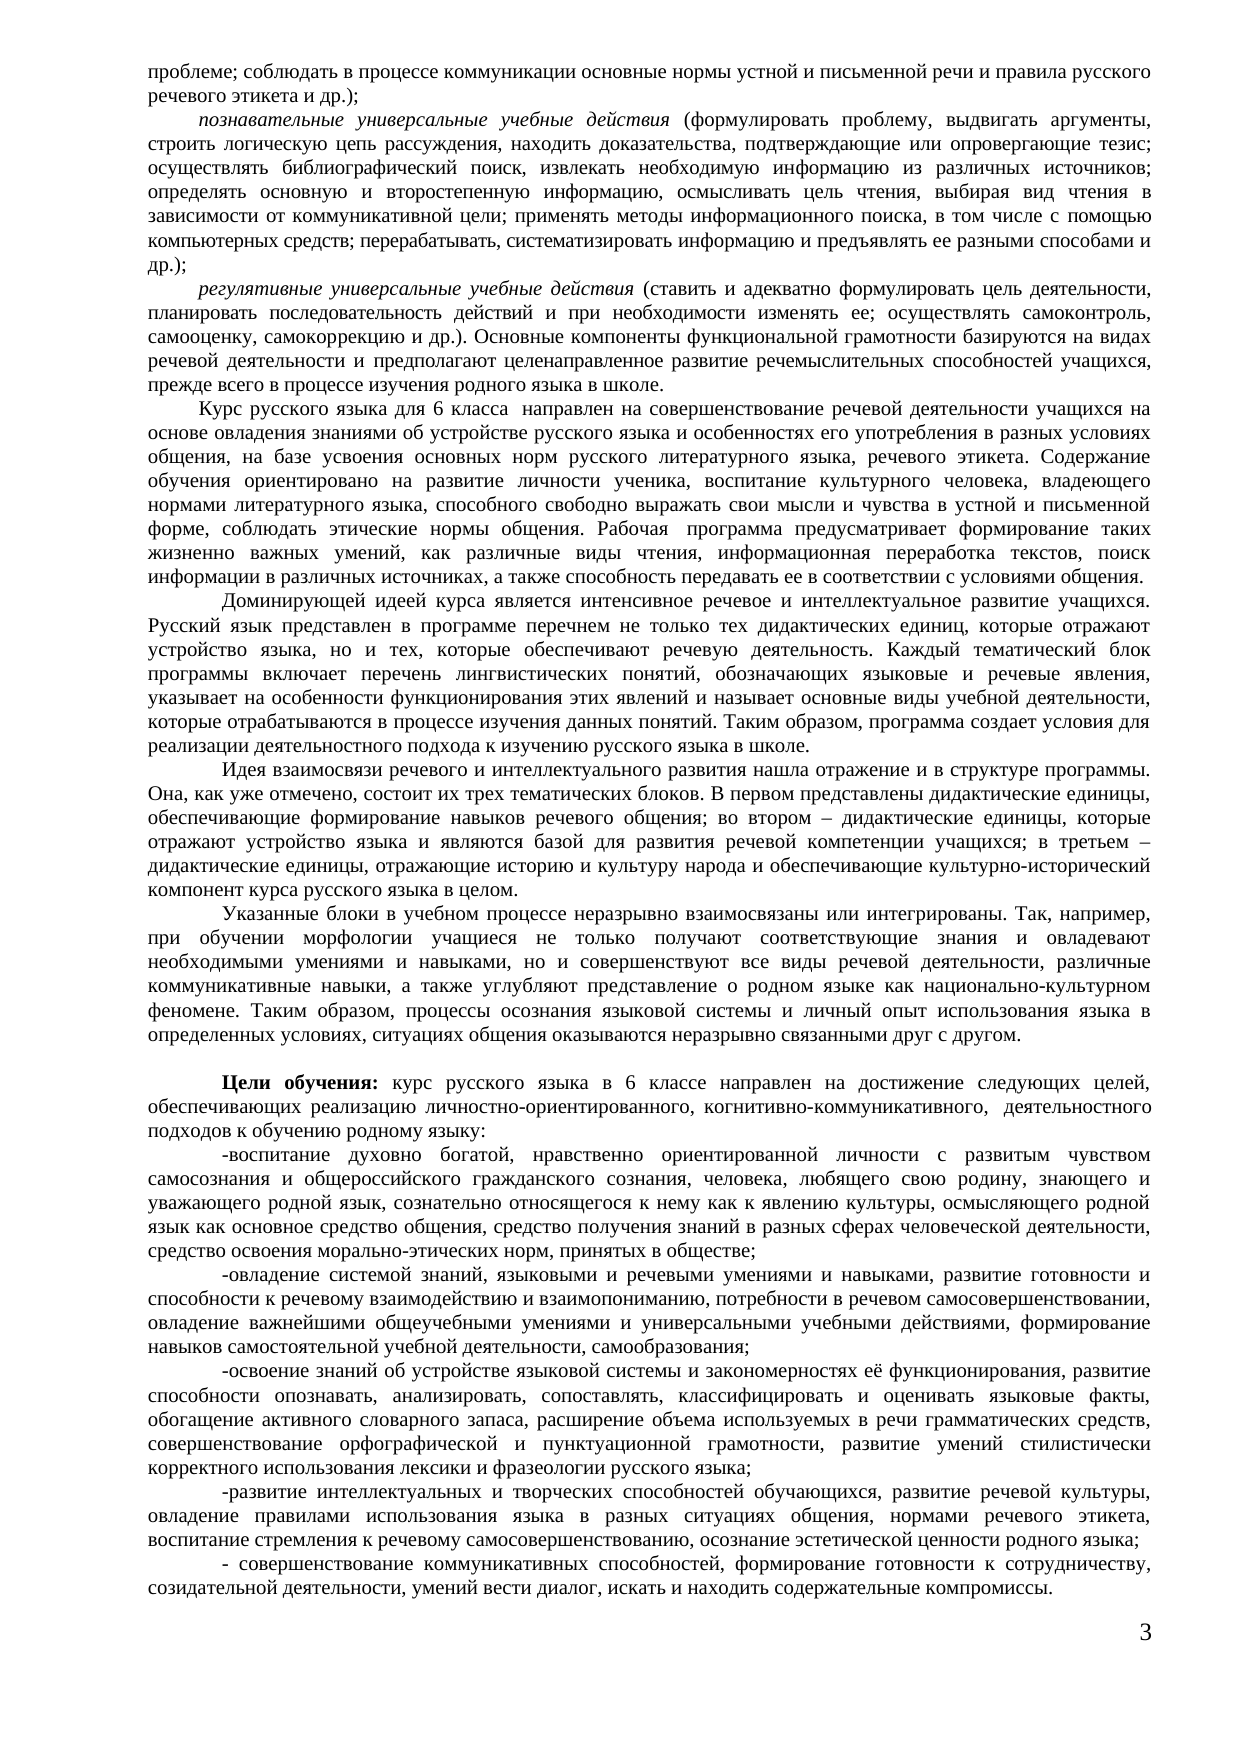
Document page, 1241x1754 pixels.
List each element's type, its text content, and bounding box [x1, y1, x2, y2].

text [148, 59, 1152, 107]
text Указанные блоки в учебном процессе неразрывно взаимосвязаны или интегрированы. Так, например, при обучении морфологии учащиеся не только получают соответствующие знания и овладевают необходимыми умениями и навыками, но и совершенствуют все виды речевой деятельности, различные коммуникативные навыки, а также углубляют представление о родном языке как национально-культурном феномене. Таким образом, процессы осознания языковой системы и личный опыт использования языка в определенных условиях, ситуациях общения оказываются неразрывно связанными друг с другом. [148, 901, 1152, 1046]
text Доминирующей идеей курса является интенсивное речевое и интеллектуальное развитие учащихся. Русский язык представлен в программе перечнем не только тех дидактических единиц, которые отражают устройство языка, но и тех, которые обеспечивают речевую деятельность. Каждый тематический блок программы включает перечень лингвистических понятий, обозначающих языковые и речевые явления, указывает на особенности функционирования этих явлений и называет основные виды учебной деятельности, которые отрабатываются в процессе изучения данных понятий. Таким образом, программа создает условия для реализации деятельностного подхода к изучению русского языка в школе. [148, 588, 1152, 757]
text -развитие интеллектуальных и творческих способностей обучающихся, развитие речевой культуры, овладение правилами использования языка в разных ситуациях общения, нормами речевого этикета, воспитание стремления к речевому самосовершенствованию, осознание эстетической ценности родного языка; [148, 1479, 1152, 1551]
text Цели обучения: курс русского языка в 6 классе направлен на достижение следующих целей, обеспечивающих реализацию личностно-ориентированного, когнитивно-коммуникативного, деятельностного подходов к обучению родному языку: [148, 1070, 1152, 1142]
text - совершенствование коммуникативных способностей, формирование готовности к сотрудничеству, созидательной деятельности, умений вести диалог, искать и находить содержательные компромиссы. [148, 1551, 1152, 1599]
text -освоение знаний об устройстве языковой системы и закономерностях её функционирования, развитие способности опознавать, анализировать, сопоставлять, классифицировать и оценивать языковые факты, обогащение активного словарного запаса, расширение объема используемых в речи грамматических средств, совершенствование орфографической и пунктуационной грамотности, развитие умений стилистически корректного использования лексики и фразеологии русского языка; [148, 1358, 1152, 1479]
text -воспитание духовно богатой, нравственно ориентированной личности с развитым чувством самосознания и общероссийского гражданского сознания, человека, любящего свою родину, знающего и уважающего родной язык, сознательно относящегося к нему как к явлению культуры, осмысляющего родной язык как основное средство общения, средство получения знаний в разных сферах человеческой деятельности, средство освоения морально-этических норм, принятых в обществе; [148, 1142, 1152, 1262]
text -овладение системой знаний, языковыми и речевыми умениями и навыками, развитие готовности и способности к речевому взаимодействию и взаимопониманию, потребности в речевом самосовершенствовании, овладение важнейшими общеучебными умениями и универсальными учебными действиями, формирование навыков самостоятельной учебной деятельности, самообразования; [148, 1262, 1152, 1358]
text Идея взаимосвязи речевого и интеллектуального развития нашла отражение и в структуре программы. Она, как уже отмечено, состоит их трех тематических блоков. В первом представлены дидактические единицы, обеспечивающие формирование навыков речевого общения; во втором – дидактические единицы, которые отражают устройство языка и являются базой для развития речевой компетенции учащихся; в третьем – дидактические единицы, отражающие историю и культуру народа и обеспечивающие культурно-исторический компонент курса русского языка в целом. [148, 757, 1152, 901]
text познавательные универсальные учебные действия (формулировать проблему, выдвигать аргументы, строить логическую цепь рассуждения, находить доказательства, подтверждающие или опровергающие тезис; осуществлять библиографический поиск, извлекать необходимую информацию из различных источников; определять основную и второстепенную информацию, осмысливать цель чтения, выбирая вид чтения в зависимости от коммуникативной цели; применять методы информационного поиска, в том числе с помощью компьютерных средств; перерабатывать, систематизировать информацию и предъявлять ее разными способами и др.); [148, 107, 1152, 276]
text Курс русского языка для 6 класса направлен на совершенствование речевой деятельности учащихся на основе овладения знаниями об устройстве русского языка и особенностях его употребления в разных условиях общения, на базе усвоения основных норм русского литературного языка, речевого этикета. Содержание обучения ориентировано на развитие личности ученика, воспитание культурного человека, владеющего нормами литературного языка, способного свободно выражать свои мысли и чувства в устной и письменной форме, соблюдать этические нормы общения. Рабочая программа предусматривает формирование таких жизненно важных умений, как различные виды чтения, информационная переработка текстов, поиск информации в различных источниках, а также способность передавать ее в соответствии с условиями общения. [148, 396, 1152, 588]
text регулятивные универсальные учебные действия (ставить и адекватно формулировать цель деятельности, планировать последовательность действий и при необходимости изменять ее; осуществлять самоконтроль, самооценку, самокоррекцию и др.). Основные компоненты функциональной грамотности базируются на видах речевой деятельности и предполагают целенаправленное развитие речемыслительных способностей учащихся, прежде всего в процессе изучения родного языка в школе. [148, 276, 1152, 396]
